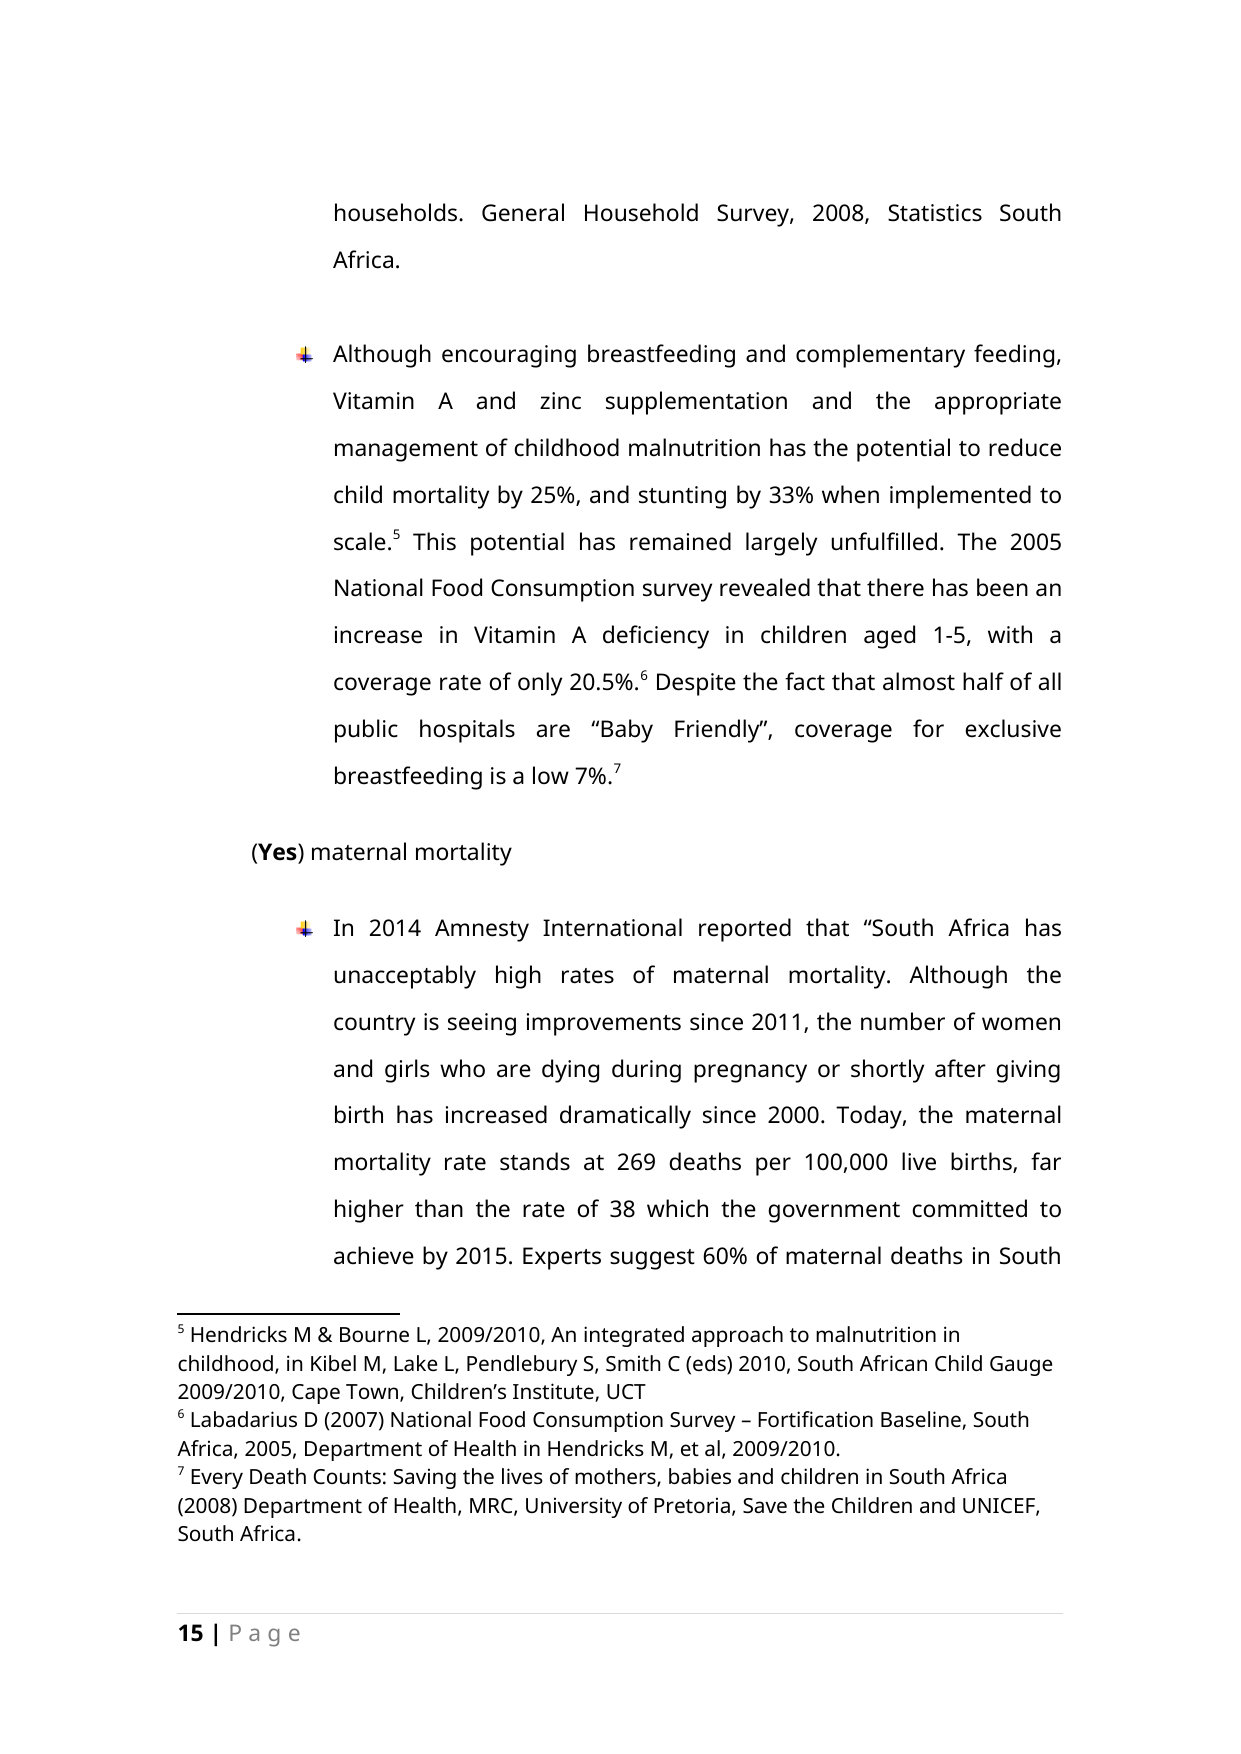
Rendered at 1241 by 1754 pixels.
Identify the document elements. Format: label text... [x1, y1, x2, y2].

text (Yes) maternal mortality [251, 836, 1063, 867]
picture [296, 345, 313, 363]
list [295, 197, 1063, 275]
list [295, 912, 1063, 1271]
list Although encouraging breastfeeding and complementary feeding, Vitamin A and zinc supplementation and the appropriate management of childhood malnutrition has the potential to reduce child mortality by 25%, and stunting by 33% when implemented to scale. This potential has remained largely unfulfilled. The 2005 National Food Consumption survey revealed that there has been an increase in Vitamin A deficiency in children aged 1-5, with a coverage rate of only 20.5%. Despite the fact that almost half of all public hospitals are “Baby Friendly”, coverage for exclusive breastfeeding is a low 7%. [295, 338, 1063, 791]
picture [296, 919, 313, 937]
